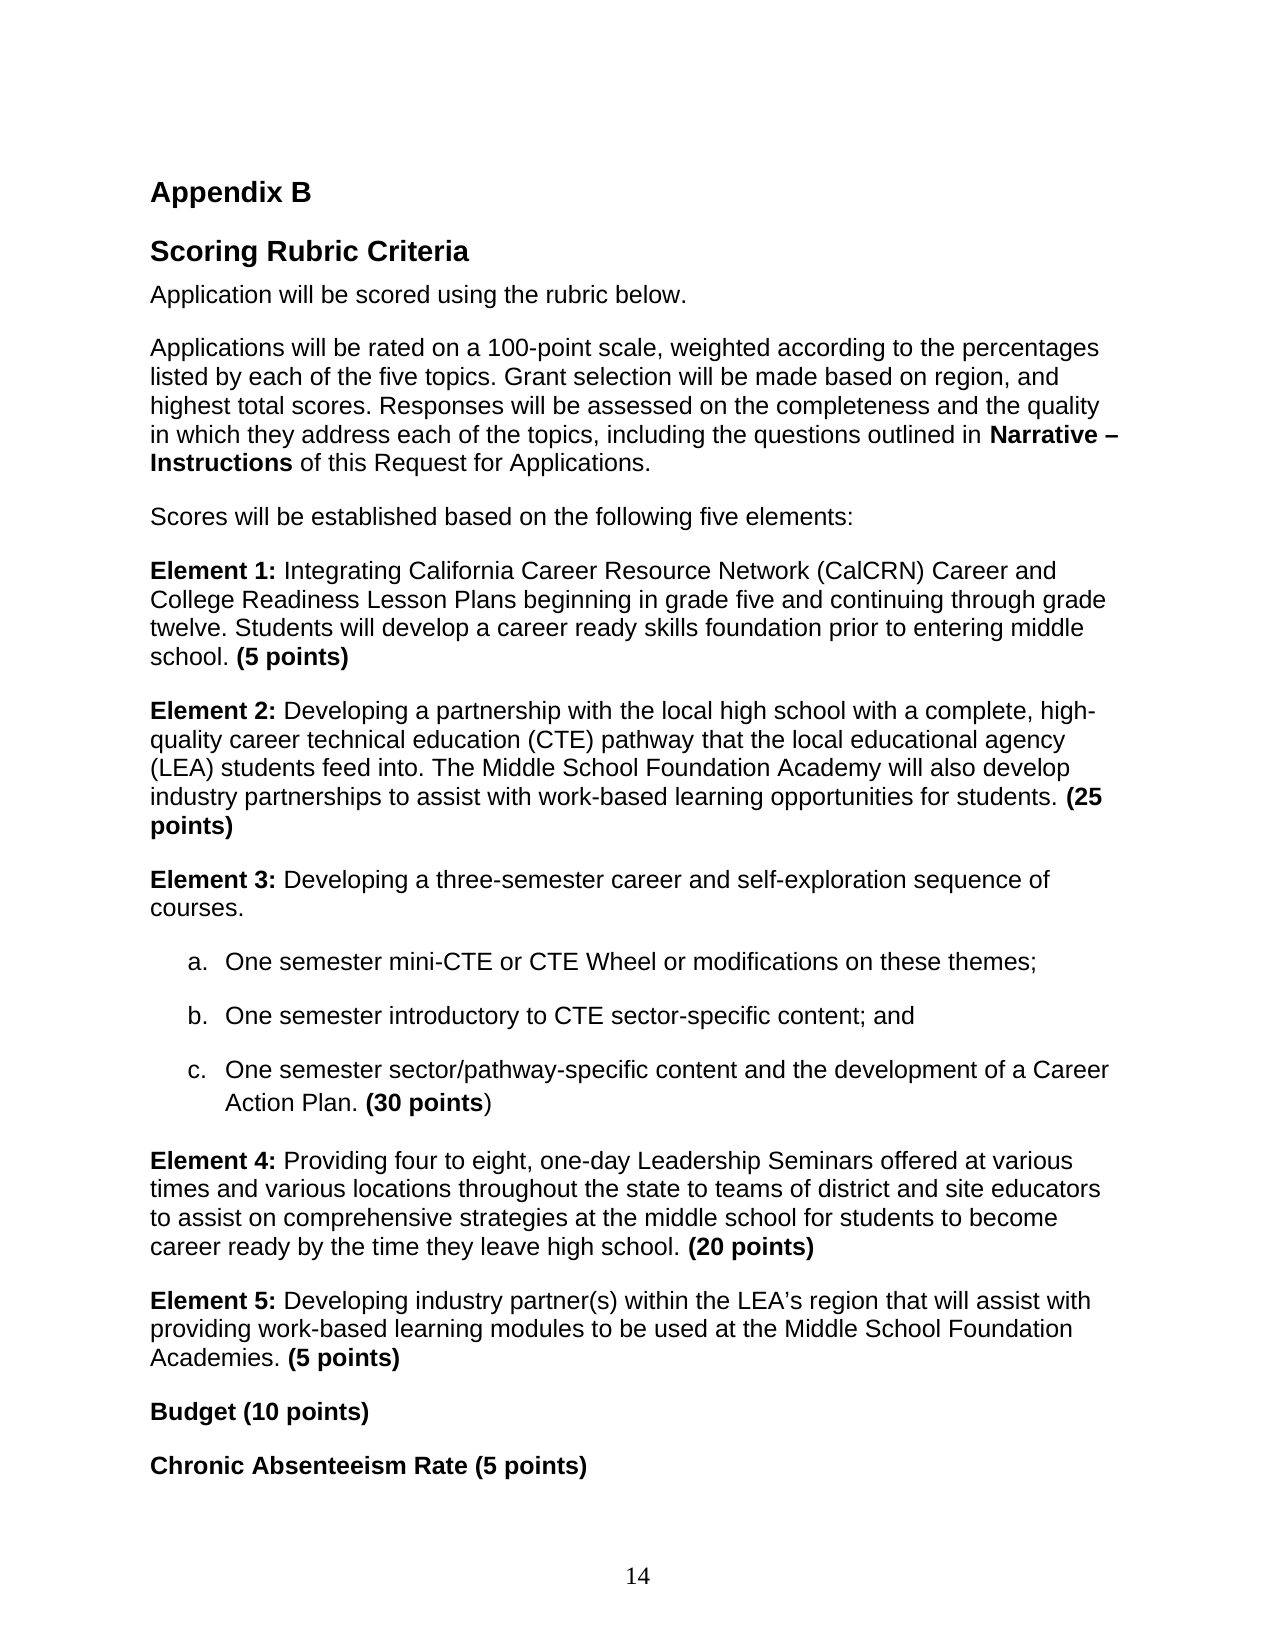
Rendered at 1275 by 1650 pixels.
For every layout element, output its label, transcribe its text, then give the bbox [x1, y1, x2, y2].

text Element 4: Providing four to eight, one-day Leadership Seminars offered at various times and various locations throughout the state to teams of district and site educators to assist on comprehensive strategies at the middle school for students to become career ready by the time they leave high school. (20 points) [150, 1146, 1125, 1261]
text Element 5: Developing industry partner(s) within the LEA’s region that will assist with providing work-based learning modules to be used at the Middle School Foundation Academies. (5 points) [150, 1286, 1125, 1372]
text Scores will be established based on the following five elements: [150, 502, 1125, 531]
text Element 1: Integrating California Career Resource Network (CalCRN) Career and College Readiness Lesson Plans beginning in grade five and continuing through grade twelve. Students will develop a career ready skills foundation prior to entering middle school. (5 points) [150, 556, 1125, 671]
subtitle Scoring Rubric Criteria [150, 233, 1125, 267]
text Application will be scored using the rubric below. [150, 279, 1125, 308]
text Element 2: Developing a partnership with the local high school with a complete, high-quality career technical education (CTE) pathway that the local educational agency (LEA) students feed into. The Middle School Foundation Academy will also develop industry partnerships to assist with work-based learning opportunities for students. (25 points) [150, 696, 1125, 839]
subtitle Budget (10 points) [150, 1397, 1125, 1426]
list One semester sector/pathway-specific content and the development of a Career Action Plan. (30 points) [187, 1054, 1125, 1116]
text Applications will be rated on a 100-point scale, weighted according to the percentages listed by each of the five topics. Grant selection will be made based on region, and highest total scores. Responses will be assessed on the completeness and the quality in which they address each of the topics, including the questions outlined in Narrative – Instructions of this Request for Applications. [150, 333, 1125, 477]
list One semester introductory to CTE sector-specific content; and [187, 1001, 1125, 1029]
list One semester mini-CTE or CTE Wheel or modifications on these themes; [187, 947, 1125, 976]
subtitle Appendix B [150, 175, 1125, 208]
text Element 3: Developing a three-semester career and self-exploration sequence of courses. [150, 864, 1125, 922]
subtitle Chronic Absenteeism Rate (5 points) [150, 1451, 1125, 1479]
